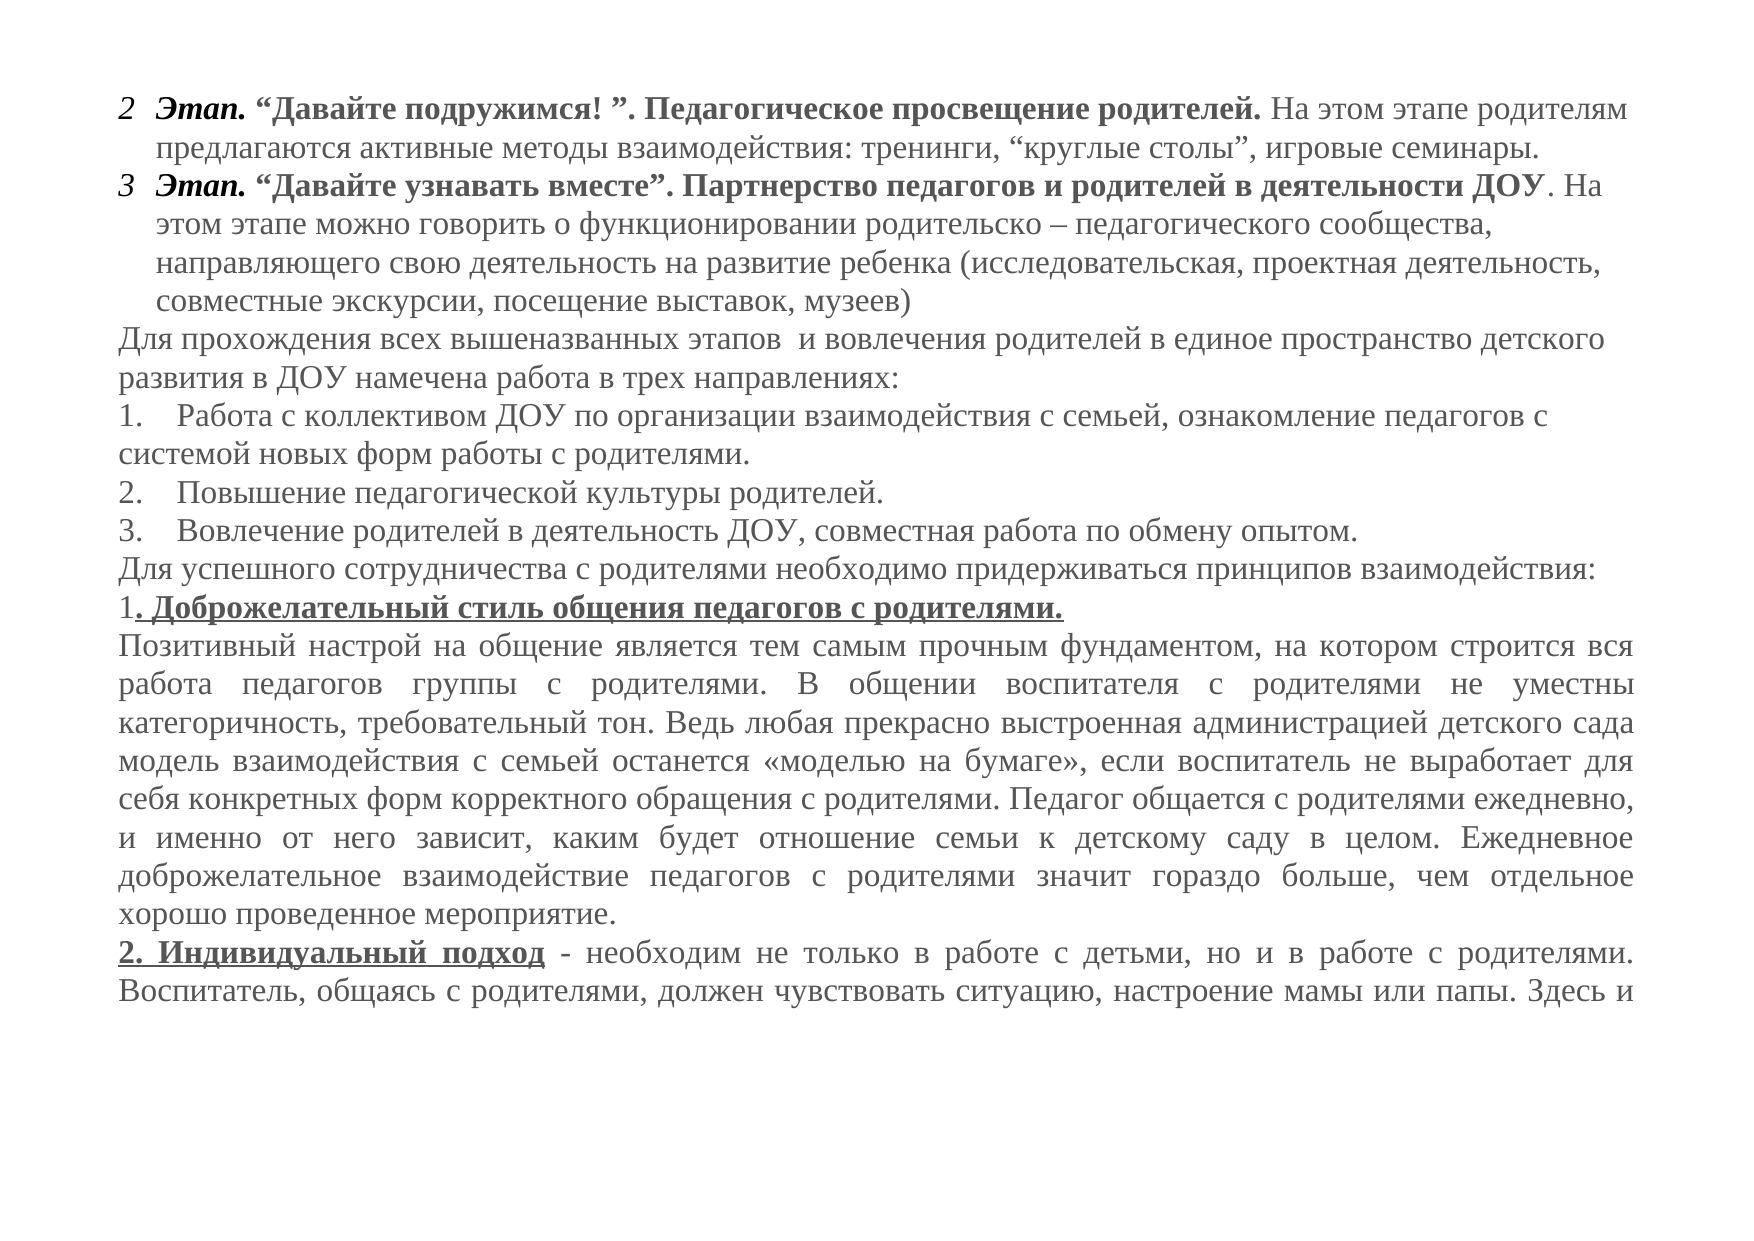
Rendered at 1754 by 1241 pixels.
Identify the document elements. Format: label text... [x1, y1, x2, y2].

text Позитивный настрой на общение является тем самым прочным фундаментом, на котором строится вся работа педагогов группы с родителями. В общении воспитателя с родителями не уместны категоричность, требовательный тон. Ведь любая прекрасно выстроенная администрацией детского сада модель взаимодействия с семьей останется «моделью на бумаге», если воспитатель не выработает для себя конкретных форм корректного обращения с родителями. Педагог общается с родителями ежедневно, и именно от него зависит, каким будет отношение семьи к детскому саду в целом. Ежедневное доброжелательное взаимодействие педагогов с родителями значит гораздо больше, чем отдельное хорошо проведенное мероприятие. [118, 625, 1636, 932]
list Этап. “Давайте подружимся! ”. Педагогическое просвещение родителей. На этом этапе родителям предлагаются активные методы взаимодействия: тренинги, “круглые столы”, игровые семинары. [118, 88, 1636, 165]
text 1. Доброжелательный стиль общения педагогов с родителями. [118, 587, 1636, 625]
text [118, 932, 1636, 1008]
text Для успешного сотрудничества с родителями необходимо придерживаться принципов взаимодействия: [118, 548, 1636, 587]
text Для прохождения всех вышеназванных этапов и вовлечения родителей в единое пространство детского развития в ДОУ намечена работа в трех направлениях: 1. Работа с коллективом ДОУ по организации взаимодействия с семьей, ознакомление педагогов с системой новых форм работы с родителями. 2. Повышение педагогической культуры родителей. 3. Вовлечение родителей в деятельность ДОУ, совместная работа по обмену опытом. [118, 318, 1636, 548]
list Этап. “Давайте узнавать вместе”. Партнерство педагогов и родителей в деятельности ДОУ. На этом этапе можно говорить о функционировании родительско – педагогического сообщества, направляющего свою деятельность на развитие ребенка (исследовательская, проектная деятельность, совместные экскурсии, посещение выставок, музеев) [118, 165, 1636, 318]
